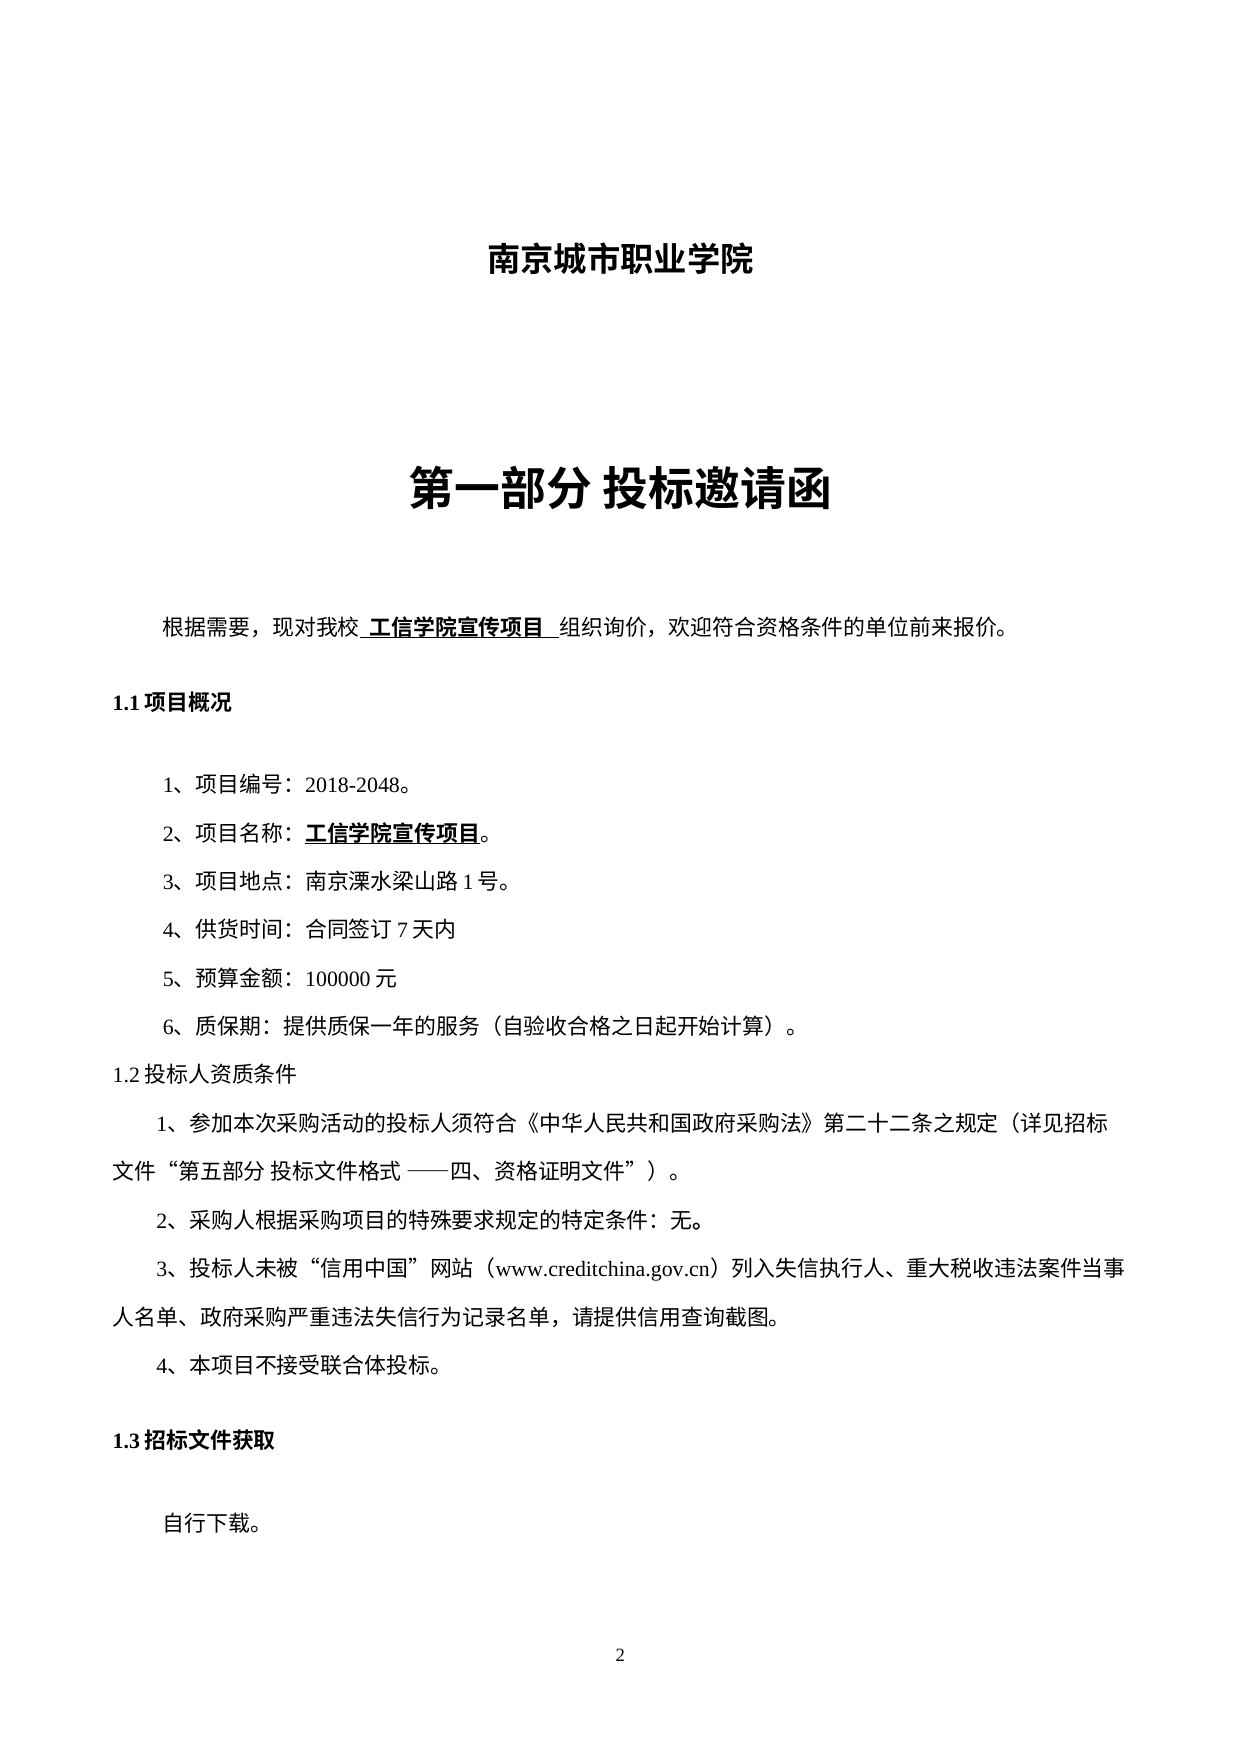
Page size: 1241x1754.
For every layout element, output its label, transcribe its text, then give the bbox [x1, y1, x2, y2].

list 供货时间：合同签订7天内 [112, 912, 1128, 944]
text 南京城市职业学院 [112, 224, 1128, 289]
subtitle 1.3招标文件获取 [112, 1423, 1128, 1456]
list 质保期：提供质保一年的服务（自验收合格之日起开始计算）。 [112, 1008, 1128, 1041]
text 根据需要，现对我校 工信学院宣传项目 组织询价，欢迎符合资格条件的单位前来报价。 [112, 609, 1128, 642]
text 1.2投标人资质条件 [112, 1057, 1128, 1089]
text 4、本项目不接受联合体投标。 [112, 1348, 1128, 1380]
list 项目编号：2018-2048。 [112, 767, 1128, 799]
list 项目地点：南京溧水梁山路1号。 [112, 863, 1128, 896]
text 3、投标人未被“信用中国”网站（www.creditchina.gov.cn）列入失信执行人、重大税收违法案件当事人名单、政府采购严重违法失信行为记录名单，请提供信用查询截图。 [112, 1251, 1128, 1332]
list 项目名称：工信学院宣传项目。 [112, 815, 1128, 848]
text 2、采购人根据采购项目的特殊要求规定的特定条件：无。 [112, 1202, 1128, 1235]
text 1、参加本次采购活动的投标人须符合《中华人民共和国政府采购法》第二十二条之规定（详见招标文件“第五部分 投标文件格式 ——四、资格证明文件”）。 [112, 1105, 1128, 1186]
subtitle 1.1项目概况 [112, 684, 1128, 717]
list 预算金额：100000元 [112, 960, 1128, 993]
text 自行下载。 [112, 1505, 1128, 1538]
subtitle 第一部分 投标邀请函 [112, 437, 1128, 534]
